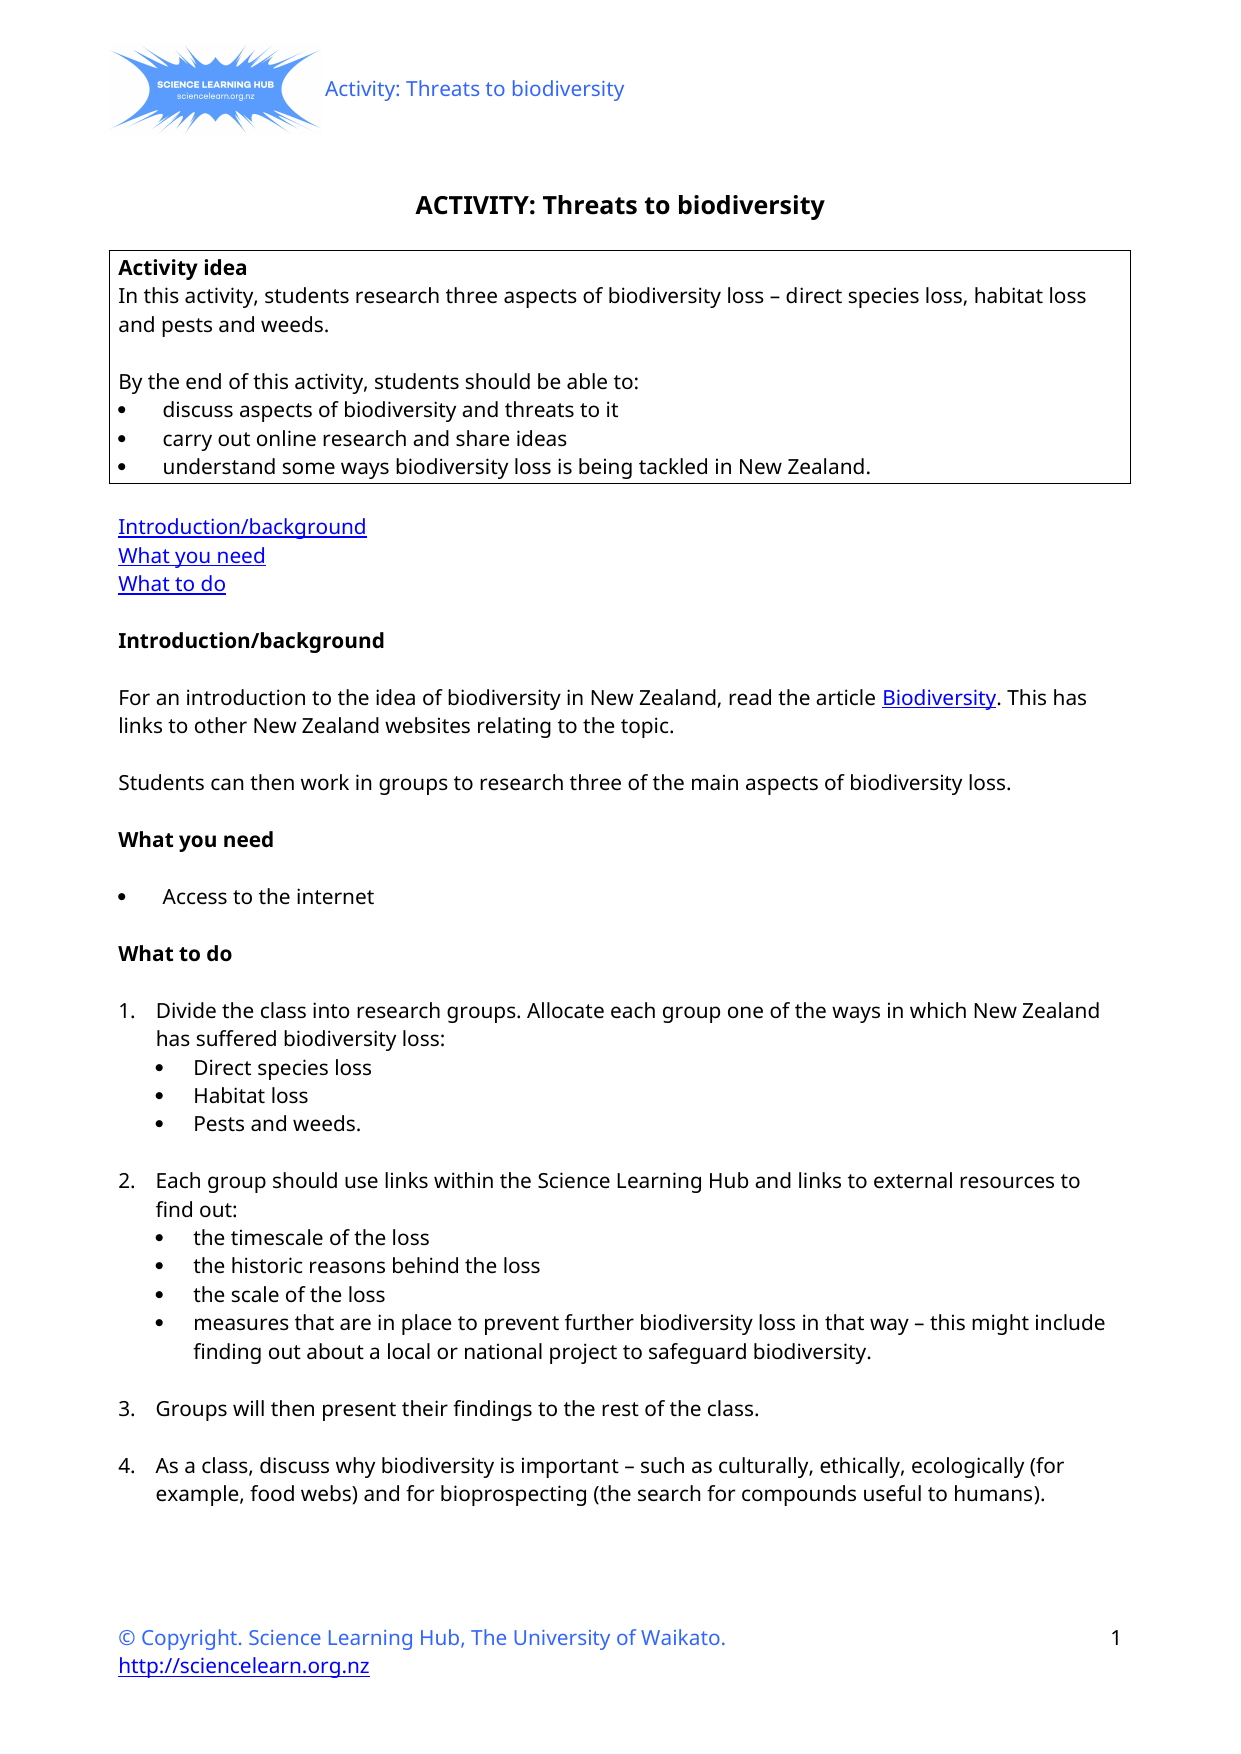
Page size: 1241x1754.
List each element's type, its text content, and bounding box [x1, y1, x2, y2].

list understand some ways biodiversity loss is being tackled in New Zealand. [110, 449, 1130, 483]
text Introduction/background [118, 626, 1122, 654]
text What to do [118, 569, 1122, 598]
list Access to the internet [118, 882, 1122, 910]
text What you need [118, 541, 1122, 569]
text ACTIVITY: Threats to biodiversity [118, 188, 1122, 222]
text Activity idea [110, 251, 1130, 282]
list As a class, discuss why biodiversity is important – such as culturally, ethically, ecologically (for example, food webs) and for bioprospecting (the search for compounds useful to humans). [118, 1451, 1122, 1508]
text Students can then work in groups to research three of the main aspects of biodiversity loss. [118, 768, 1122, 797]
text In this activity, students research three aspects of biodiversity loss – direct species loss, habitat loss and pests and weeds. [118, 282, 1122, 338]
list the timescale of the loss [156, 1223, 1122, 1252]
text For an introduction to the idea of biodiversity in New Zealand, read the article Biodiversity. This has links to other New Zealand websites relating to the topic. [118, 683, 1122, 740]
list Divide the class into research groups. Allocate each group one of the ways in which New Zealand has suffered biodiversity loss: [118, 996, 1122, 1053]
text Introduction/background [118, 512, 1122, 541]
list Groups will then present their findings to the rest of the class. [118, 1394, 1122, 1422]
text What to do [118, 939, 1122, 967]
list measures that are in place to prevent further biodiversity loss in that way – this might include finding out about a local or national project to safeguard biodiversity. [156, 1308, 1122, 1365]
list Pests and weeds. [156, 1109, 1122, 1138]
list discuss aspects of biodiversity and threats to it [118, 395, 1122, 424]
list Each group should use links within the Science Learning Hub and links to external resources to find out: [118, 1166, 1122, 1223]
picture [109, 43, 322, 135]
list carry out online research and share ideas [118, 424, 1122, 449]
list the historic reasons behind the loss [156, 1252, 1122, 1280]
list the scale of the loss [156, 1280, 1122, 1308]
text By the end of this activity, students should be able to: [118, 367, 1122, 395]
list Habitat loss [156, 1081, 1122, 1109]
list Direct species loss [156, 1053, 1122, 1081]
text What you need [118, 825, 1122, 853]
